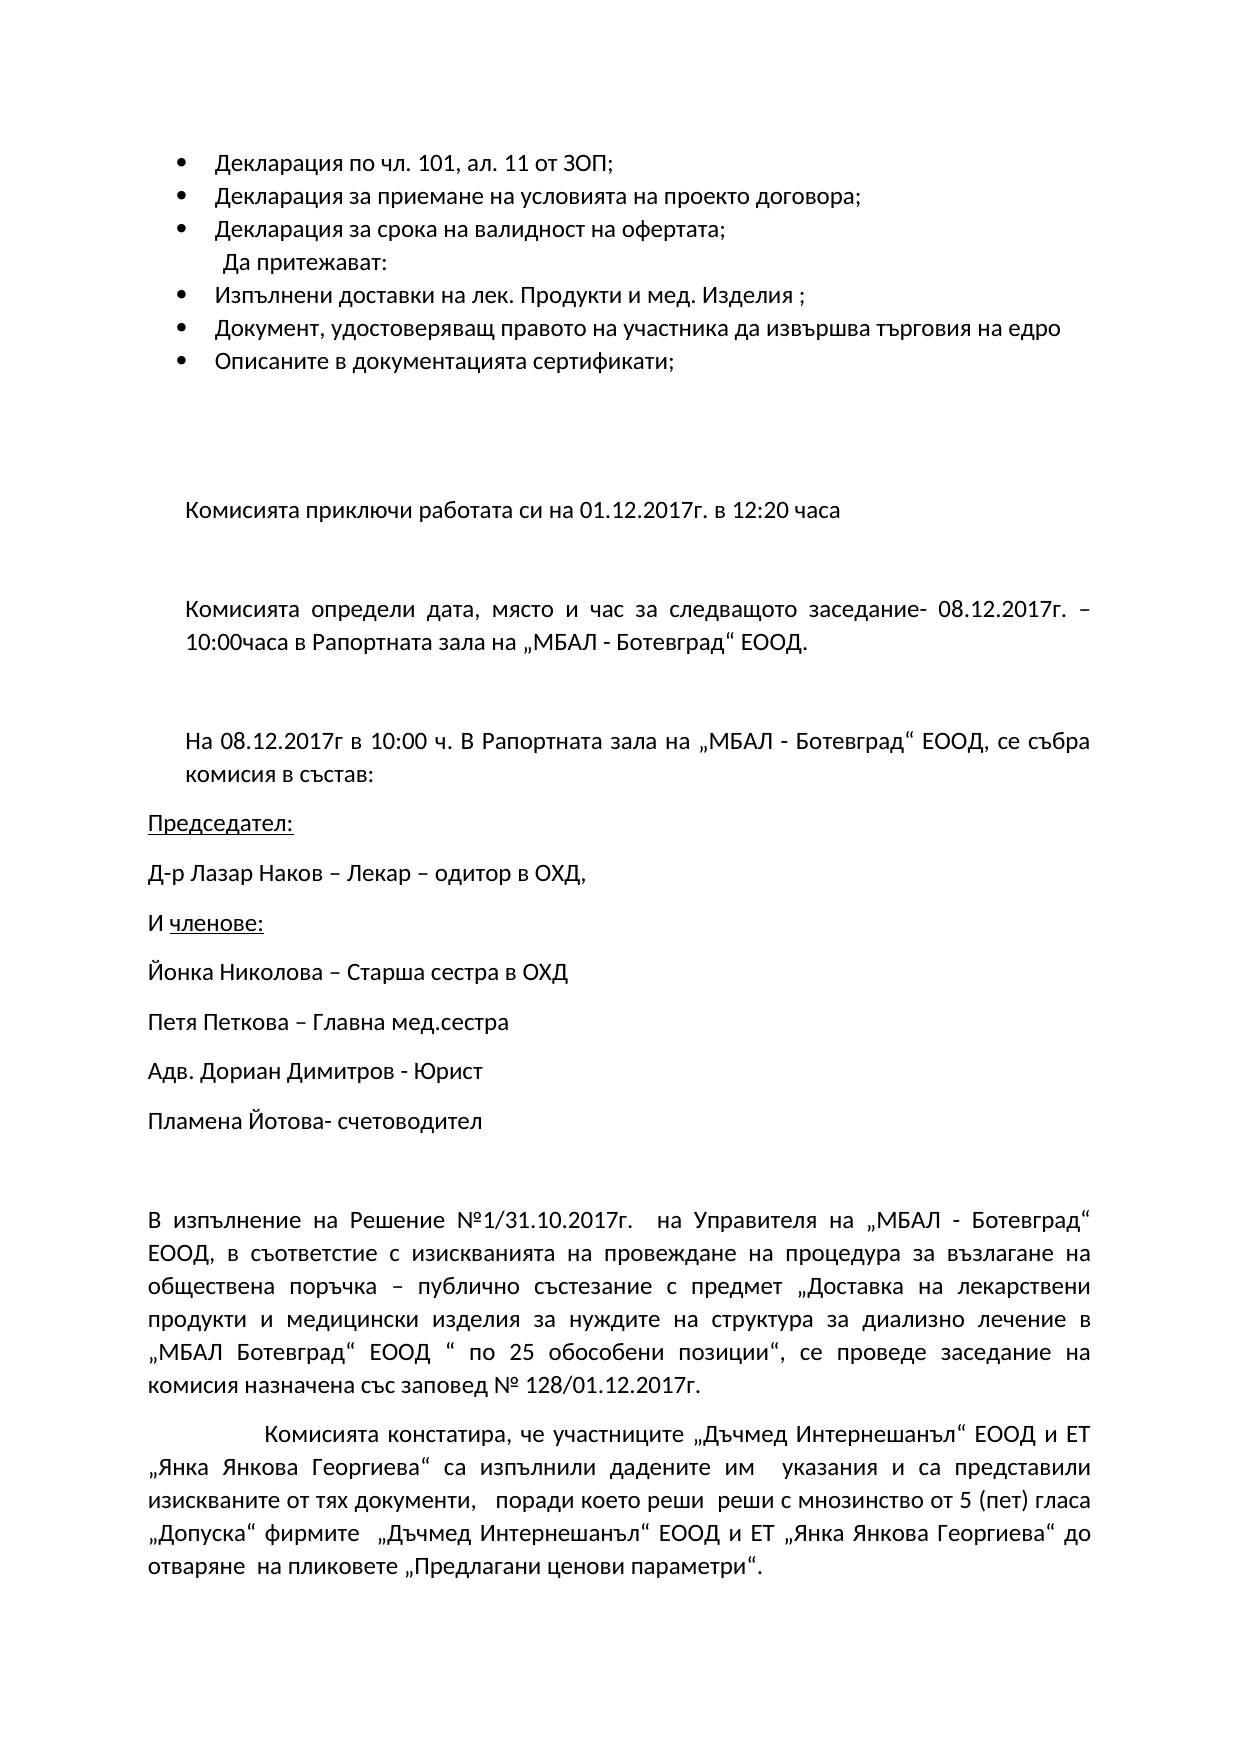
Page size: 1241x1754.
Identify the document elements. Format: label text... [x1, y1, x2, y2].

text Йонка Николова – Старша сестра в ОХД [148, 956, 1093, 987]
text И членове: [148, 907, 1093, 937]
list Описаните в документацията сертификати; [177, 345, 1093, 376]
list Да притежават: [223, 246, 1093, 277]
list Декларация за срока на валидност на офертата; [177, 213, 1093, 244]
list Изпълнени доставки на лек. Продукти и мед. Изделия ; [177, 279, 1093, 310]
text Председател: [148, 808, 1093, 838]
text Петя Петкова – Главна мед.сестра [148, 1006, 1093, 1036]
list Декларация по чл. 101, ал. 11 от ЗОП; [177, 148, 1093, 178]
text Д-р Лазар Наков – Лекар – одитор в ОХД, [148, 857, 1093, 888]
list Декларация за приемане на условията на проекто договора; [177, 181, 1093, 211]
text Комисията определи дата, място и час за следващото заседание- 08.12.2017г. – 10:00часа в Рапортната зала на „МБАЛ - Ботевград“ ЕООД. [185, 593, 1093, 656]
text Пламена Йотова- счетоводител [148, 1105, 1093, 1136]
list Документ, удостоверяващ правото на участника да извършва търговия на едро [177, 312, 1093, 343]
text На 08.12.2017г в 10:00 ч. В Рапортната зала на „МБАЛ - Ботевград“ ЕООД, се събра комисия в състав: [185, 725, 1093, 788]
text Комисията приключи работата си на 01.12.2017г. в 12:20 часа [185, 494, 1093, 524]
text В изпълнение на Решение №1/31.10.2017г. на Управителя на „МБАЛ - Ботевград“ ЕООД, в съответстие с изискванията на провеждане на процедура за възлагане на обществена поръчка – публично състезание с предмет „Доставка на лекарствени продукти и медицински изделия за нуждите на структура за диализно лечение в „МБАЛ Ботевград“ ЕООД “ по 25 обособени позиции“, се проведе заседание на комисия назначена със заповед № 128/01.12.2017г. [148, 1204, 1093, 1399]
text Комисията констатира, че участниците „Дъчмед Интернешанъл“ ЕООД и ЕТ „Янка Янкова Георгиева“ са изпълнили дадените им указания и са представили изискваните от тях документи, поради което реши реши с мнозинство от 5 (пет) гласа „Допуска“ фирмите „Дъчмед Интернешанъл“ ЕООД и ЕТ „Янка Янкова Георгиева“ до отваряне на пликовете „Предлагани ценови параметри“. [148, 1418, 1093, 1581]
text Адв. Дориан Димитров - Юрист [148, 1056, 1093, 1086]
